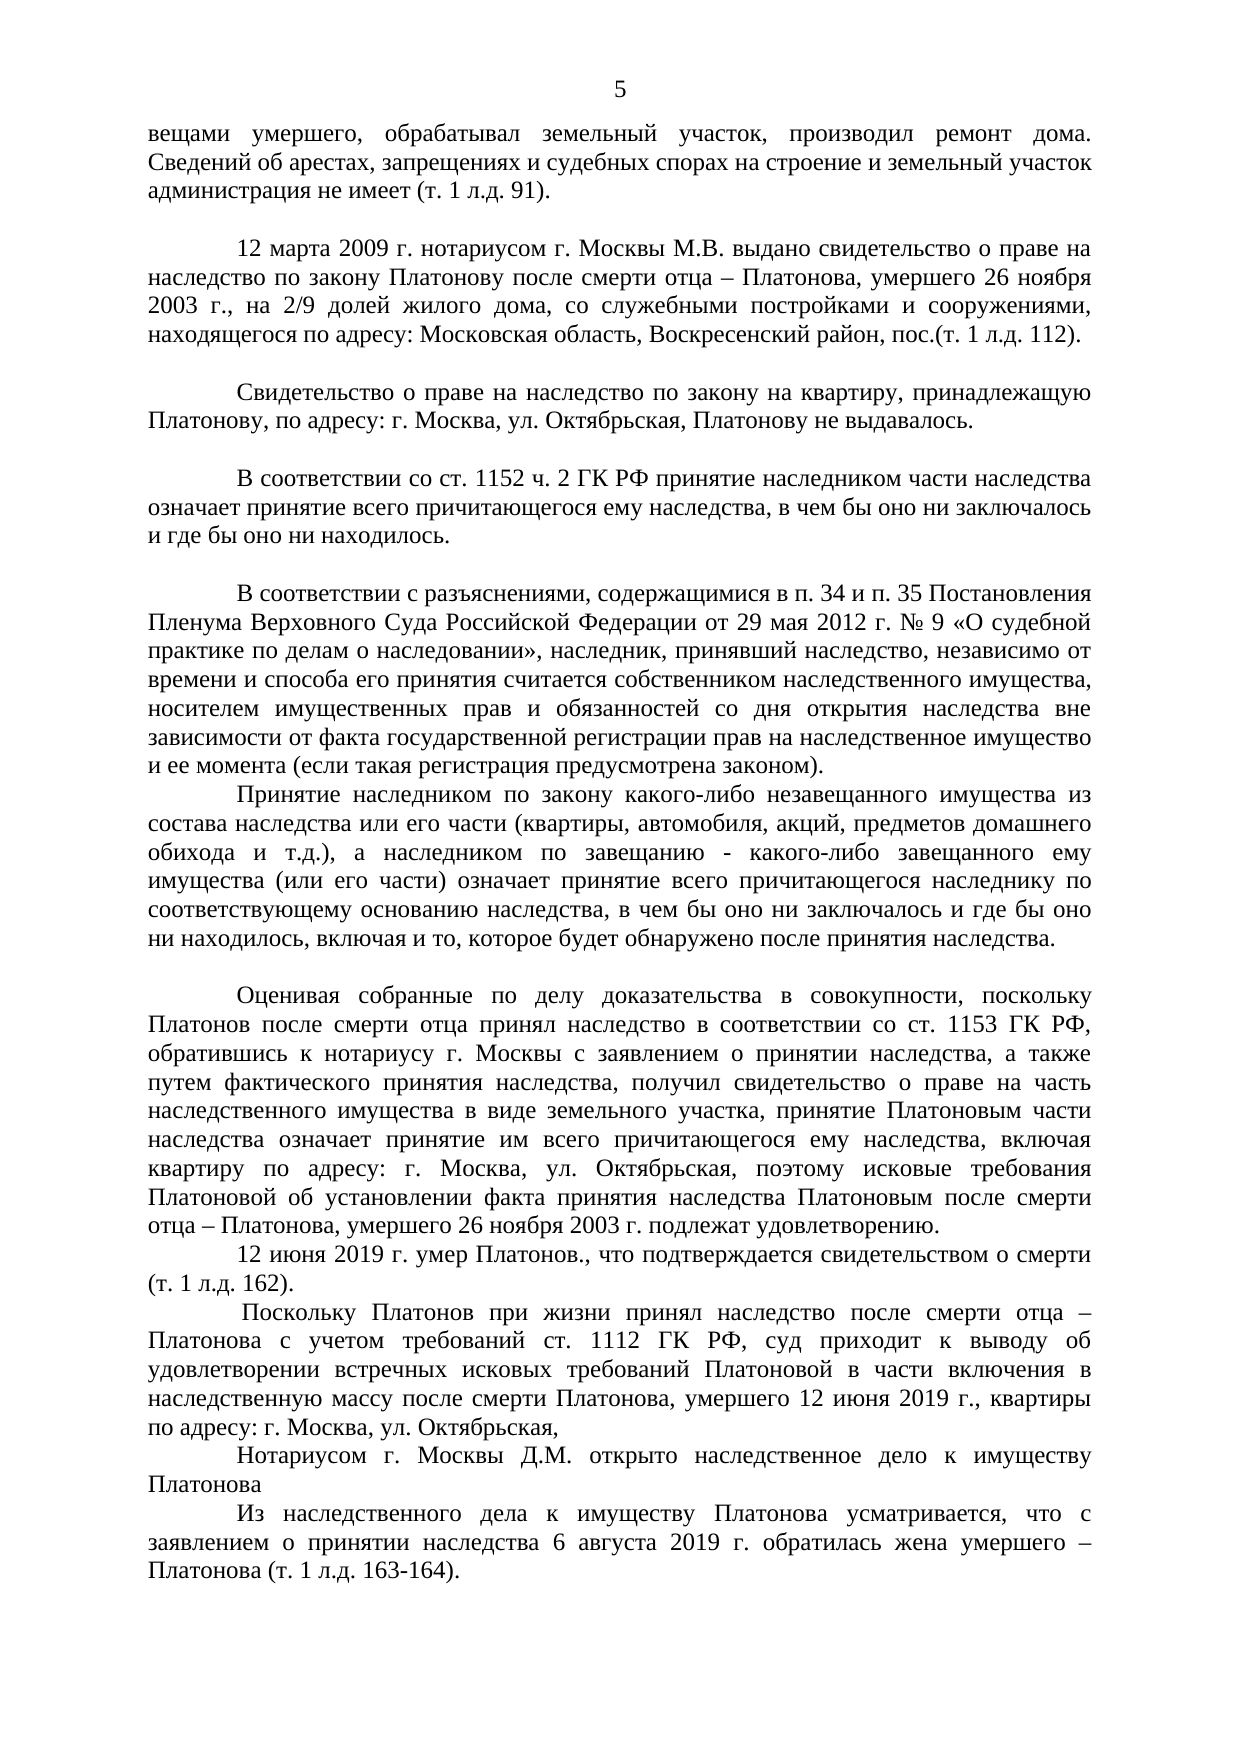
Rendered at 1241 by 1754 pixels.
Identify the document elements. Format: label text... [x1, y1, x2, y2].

text Поскольку Платонов при жизни принял наследство после смерти отца – Платонова с учетом требований ст. 1112 ГК РФ, суд приходит к выводу об удовлетворении встречных исковых требований Платоновой в части включения в наследственную массу после смерти Платонова, умершего 12 июня 2019 г., квартиры по адресу: г. Москва, ул. Октябрьская, [148, 1297, 1092, 1441]
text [148, 118, 1092, 204]
text В соответствии со ст. 1152 ч. 2 ГК РФ принятие наследником части наследства означает принятие всего причитающегося ему наследства, в чем бы оно ни заключалось и где бы оно ни находилось. [148, 463, 1092, 549]
text Нотариусом г. Москвы Д.М. открыто наследственное дело к имуществу Платонова [148, 1441, 1092, 1498]
text В соответствии с разъяснениями, содержащимися в п. 34 и п. 35 Постановления Пленума Верховного Суда Российской Федерации от 29 мая 2012 г. № 9 «О судебной практике по делам о наследовании», наследник, принявший наследство, независимо от времени и способа его принятия считается собственником наследственного имущества, носителем имущественных прав и обязанностей со дня открытия наследства вне зависимости от факта государственной регистрации прав на наследственное имущество и ее момента (если такая регистрация предусмотрена законом). [148, 578, 1092, 779]
text Из наследственного дела к имуществу Платонова усматривается, что с заявлением о принятии наследства 6 августа 2019 г. обратилась жена умершего – Платонова (т. 1 л.д. 163-164). [148, 1498, 1092, 1584]
text Принятие наследником по закону какого-либо незавещанного имущества из состава наследства или его части (квартиры, автомобиля, акций, предметов домашнего обихода и т.д.), а наследником по завещанию - какого-либо завещанного ему имущества (или его части) означает принятие всего причитающегося наследнику по соответствующему основанию наследства, в чем бы оно ни заключалось и где бы оно ни находилось, включая и то, которое будет обнаружено после принятия наследства. [148, 779, 1092, 952]
text 12 июня 2019 г. умер Платонов., что подтверждается свидетельством о смерти (т. 1 л.д. 162). [148, 1239, 1092, 1297]
text Свидетельство о праве на наследство по закону на квартиру, принадлежащую Платонову, по адресу: г. Москва, ул. Октябрьская, Платонову не выдавалось. [148, 377, 1092, 434]
text 12 марта 2009 г. нотариусом г. Москвы М.В. выдано свидетельство о праве на наследство по закону Платонову после смерти отца – Платонова, умершего 26 ноября 2003 г., на 2/9 долей жилого дома, со служебными постройками и сооружениями, находящегося по адресу: Московская область, Воскресенский район, пос.(т. 1 л.д. 112). [148, 233, 1092, 348]
text Оценивая собранные по делу доказательства в совокупности, поскольку Платонов после смерти отца принял наследство в соответствии со ст. 1153 ГК РФ, обратившись к нотариусу г. Москвы с заявлением о принятии наследства, а также путем фактического принятия наследства, получил свидетельство о праве на часть наследственного имущества в виде земельного участка, принятие Платоновым части наследства означает принятие им всего причитающегося ему наследства, включая квартиру по адресу: г. Москва, ул. Октябрьская, поэтому исковые требования Платоновой об установлении факта принятия наследства Платоновым после смерти отца – Платонова, умершего 26 ноября 2003 г. подлежат удовлетворению. [148, 981, 1092, 1239]
